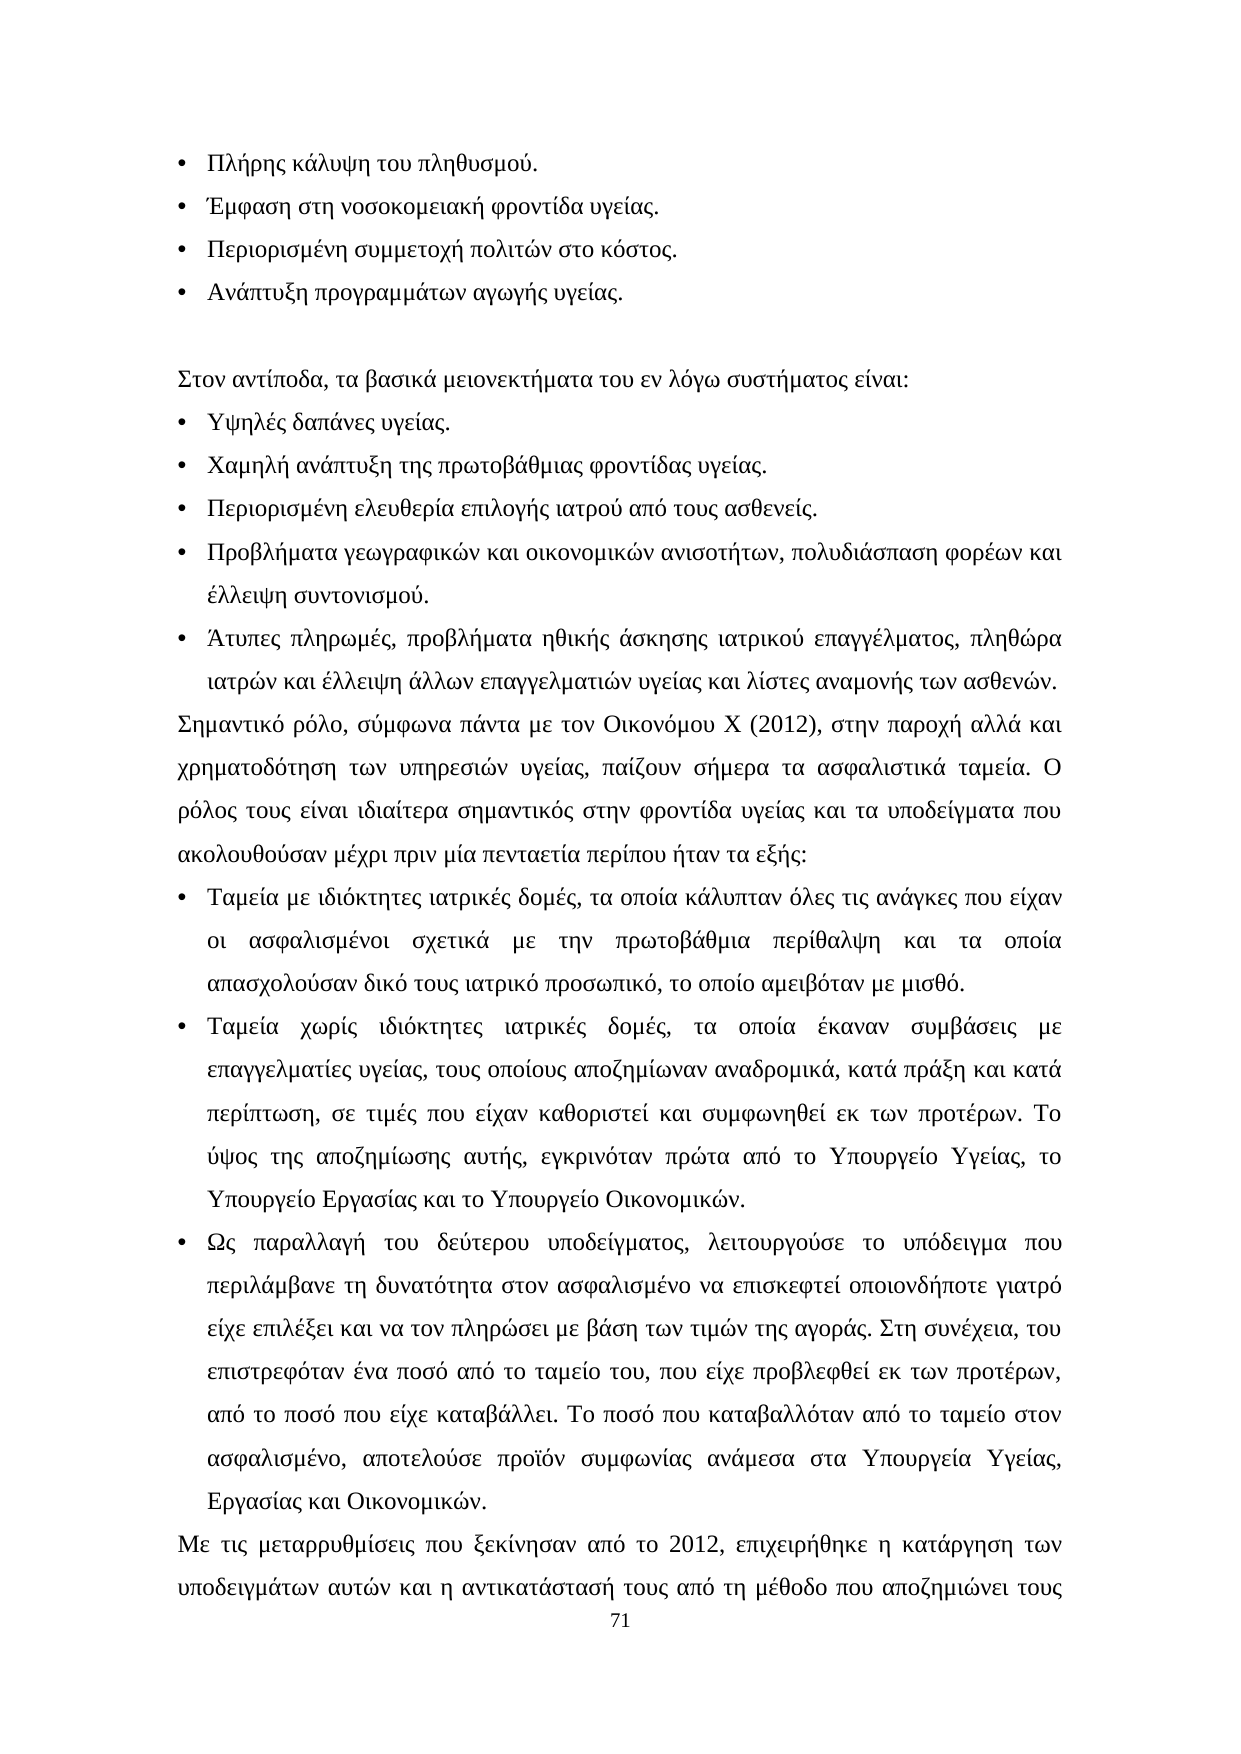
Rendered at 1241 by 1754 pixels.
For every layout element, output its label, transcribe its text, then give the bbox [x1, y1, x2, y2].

list Ταμεία με ιδιόκτητες ιατρικές δομές, τα οποία κάλυπταν όλες τις ανάγκες που είχαν οι ασφαλισμένοι σχετικά με την πρωτοβάθμια περίθαλψη και τα οποία απασχολούσαν δικό τους ιατρικό προσωπικό, το οποίο αμειβόταν με μισθό. [177, 882, 1063, 997]
list Περιορισμένη συμμετοχή πολιτών στο κόστος. [177, 234, 1063, 263]
list Ανάπτυξη προγραμμάτων αγωγής υγείας. [177, 277, 1063, 306]
list Χαμηλή ανάπτυξη της πρωτοβάθμιας φροντίδας υγείας. [177, 450, 1063, 479]
list Υψηλές δαπάνες υγείας. [177, 407, 1063, 436]
list Περιορισμένη ελευθερία επιλογής ιατρού από τους ασθενείς. [177, 493, 1063, 522]
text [177, 1529, 1063, 1601]
list Ως παραλλαγή του δεύτερου υποδείγματος, λειτουργούσε το υπόδειγμα που περιλάμβανε τη δυνατότητα στον ασφαλισμένο να επισκεφτεί οποιονδήποτε γιατρό είχε επιλέξει και να τον πληρώσει με βάση των τιμών της αγοράς. Στη συνέχεια, του επιστρεφόταν ένα ποσό από το ταμείο του, που είχε προβλεφθεί εκ των προτέρων, από το ποσό που είχε καταβάλλει. Το ποσό που καταβαλλόταν από το ταμείο στον ασφαλισμένο, αποτελούσε προϊόν συμφωνίας ανάμεσα στα Υπουργεία Υγείας, Εργασίας και Οικονομικών. [177, 1227, 1063, 1514]
list Άτυπες πληρωμές, προβλήματα ηθικής άσκησης ιατρικού επαγγέλματος, πληθώρα ιατρών και έλλειψη άλλων επαγγελματιών υγείας και λίστες αναμονής των ασθενών. [177, 623, 1063, 695]
list Ταμεία χωρίς ιδιόκτητες ιατρικές δομές, τα οποία έκαναν συμβάσεις με επαγγελματίες υγείας, τους οποίους αποζημίωναν αναδρομικά, κατά πράξη και κατά περίπτωση, σε τιμές που είχαν καθοριστεί και συμφωνηθεί εκ των προτέρων. Το ύψος της αποζημίωσης αυτής, εγκρινόταν πρώτα από το Υπουργείο Υγείας, το Υπουργείο Εργασίας και το Υπουργείο Οικονομικών. [177, 1011, 1063, 1213]
text Στον αντίποδα, τα βασικά μειονεκτήματα του εν λόγω συστήματος είναι: [177, 364, 1063, 392]
list Προβλήματα γεωγραφικών και οικονομικών ανισοτήτων, πολυδιάσπαση φορέων και έλλειψη συντονισμού. [177, 537, 1063, 608]
list Πλήρης κάλυψη του πληθυσμού. [177, 148, 1063, 177]
list Έμφαση στη νοσοκομειακή φροντίδα υγείας. [177, 191, 1063, 220]
text Σημαντικό ρόλο, σύμφωνα πάντα με τον Οικονόμου Χ (2012), στην παροχή αλλά και χρηματοδότηση των υπηρεσιών υγείας, παίζουν σήμερα τα ασφαλιστικά ταμεία. Ο ρόλος τους είναι ιδιαίτερα σημαντικός στην φροντίδα υγείας και τα υποδείγματα που ακολουθούσαν μέχρι πριν μία πενταετία περίπου ήταν τα εξής: [177, 709, 1063, 867]
